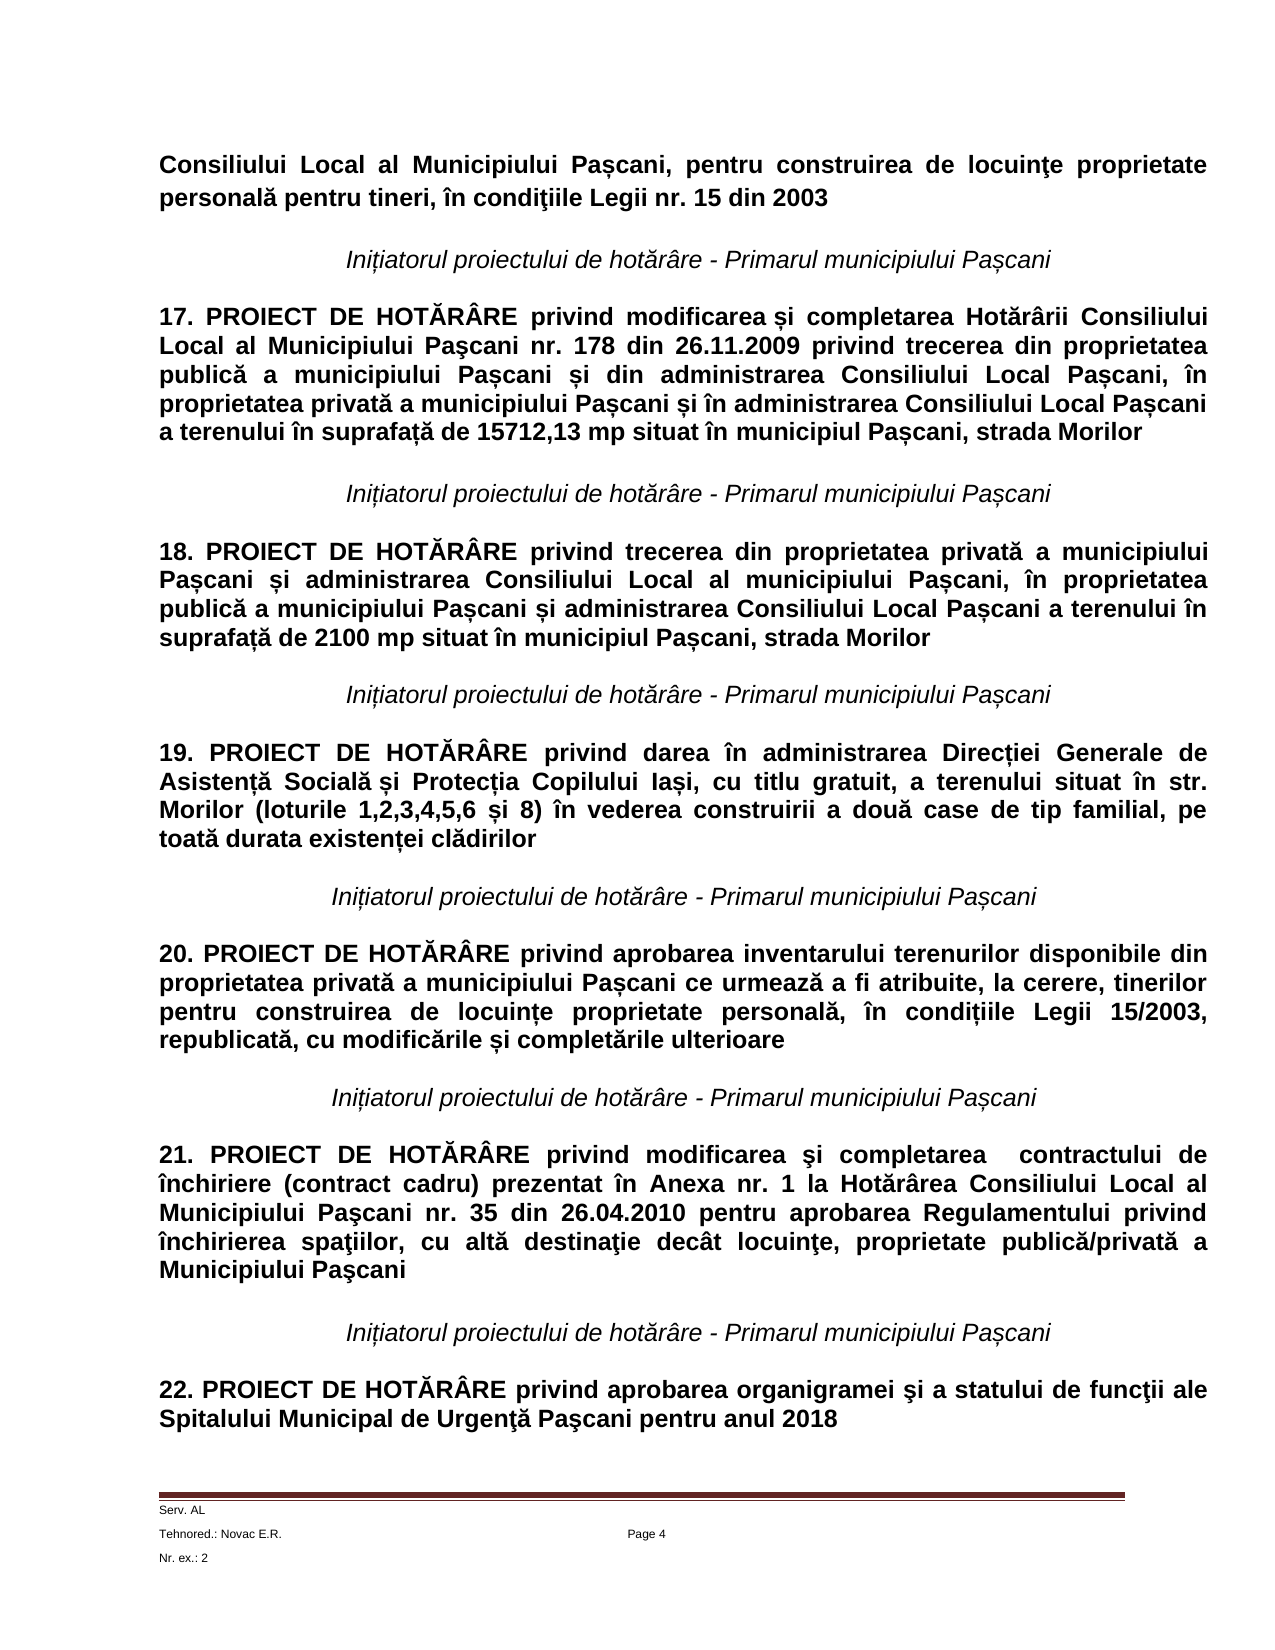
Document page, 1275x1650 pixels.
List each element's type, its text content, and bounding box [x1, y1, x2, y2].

text Inițiatorul proiectului de hotărâre - Primarul municipiului Pașcani [159, 479, 1209, 508]
text Inițiatorul proiectului de hotărâre - Primarul municipiului Pașcani [159, 1083, 1209, 1112]
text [159, 1318, 1209, 1346]
text 20. PROIECT DE HOTĂRÂRE privind aprobarea inventarului terenurilor disponibile din proprietatea privată a municipiului Pașcani ce urmează a fi atribuite, la cerere, tinerilor pentru construirea de locuințe proprietate personală, în condițiile Legii 15/2003, republicată, cu modificările și completările ulterioare [159, 939, 1209, 1054]
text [159, 150, 1209, 212]
text Inițiatorul proiectului de hotărâre - Primarul municipiului Pașcani [159, 680, 1209, 709]
text Inițiatorul proiectului de hotărâre - Primarul municipiului Pașcani [159, 882, 1209, 910]
text Inițiatorul proiectului de hotărâre - Primarul municipiului Pașcani [159, 245, 1209, 273]
text 21. PROIECT DE HOTĂRÂRE privind modificarea şi completarea contractului de închiriere (contract cadru) prezentat în Anexa nr. 1 la Hotărârea Consiliului Local al Municipiului Paşcani nr. 35 din 26.04.2010 pentru aprobarea Regulamentului privind închirierea spaţiilor, cu altă destinaţie decât locuinţe, proprietate publică/privată a Municipiului Paşcani [159, 1140, 1209, 1284]
text 17. PROIECT DE HOTĂRÂRE privind modificarea și completarea Hotărârii Consiliului Local al Municipiului Paşcani nr. 178 din 26.11.2009 privind trecerea din proprietatea publică a municipiului Pașcani și din administrarea Consiliului Local Pașcani, în proprietatea privată a municipiului Pașcani și în administrarea Consiliului Local Pașcani a terenului în suprafață de 15712,13 mp situat în municipiul Pașcani, strada Morilor [159, 302, 1209, 446]
text 22. PROIECT DE HOTĂRÂRE privind aprobarea organigramei şi a statului de funcţii ale Spitalului Municipal de Urgenţă Paşcani pentru anul 2018 [159, 1375, 1209, 1433]
text 19. PROIECT DE HOTĂRÂRE privind darea în administrarea Direcției Generale de Asistență Socială și Protecția Copilului Iași, cu titlu gratuit, a terenului situat în str. Morilor (loturile 1,2,3,4,5,6 și 8) în vederea construirii a două case de tip familial, pe toată durata existenței clădirilor [159, 738, 1209, 853]
text 18. PROIECT DE HOTĂRÂRE privind trecerea din proprietatea privată a municipiului Pașcani și administrarea Consiliului Local al municipiului Pașcani, în proprietatea publică a municipiului Pașcani și administrarea Consiliului Local Pașcani a terenului în suprafață de 2100 mp situat în municipiul Pașcani, strada Morilor [159, 537, 1209, 652]
